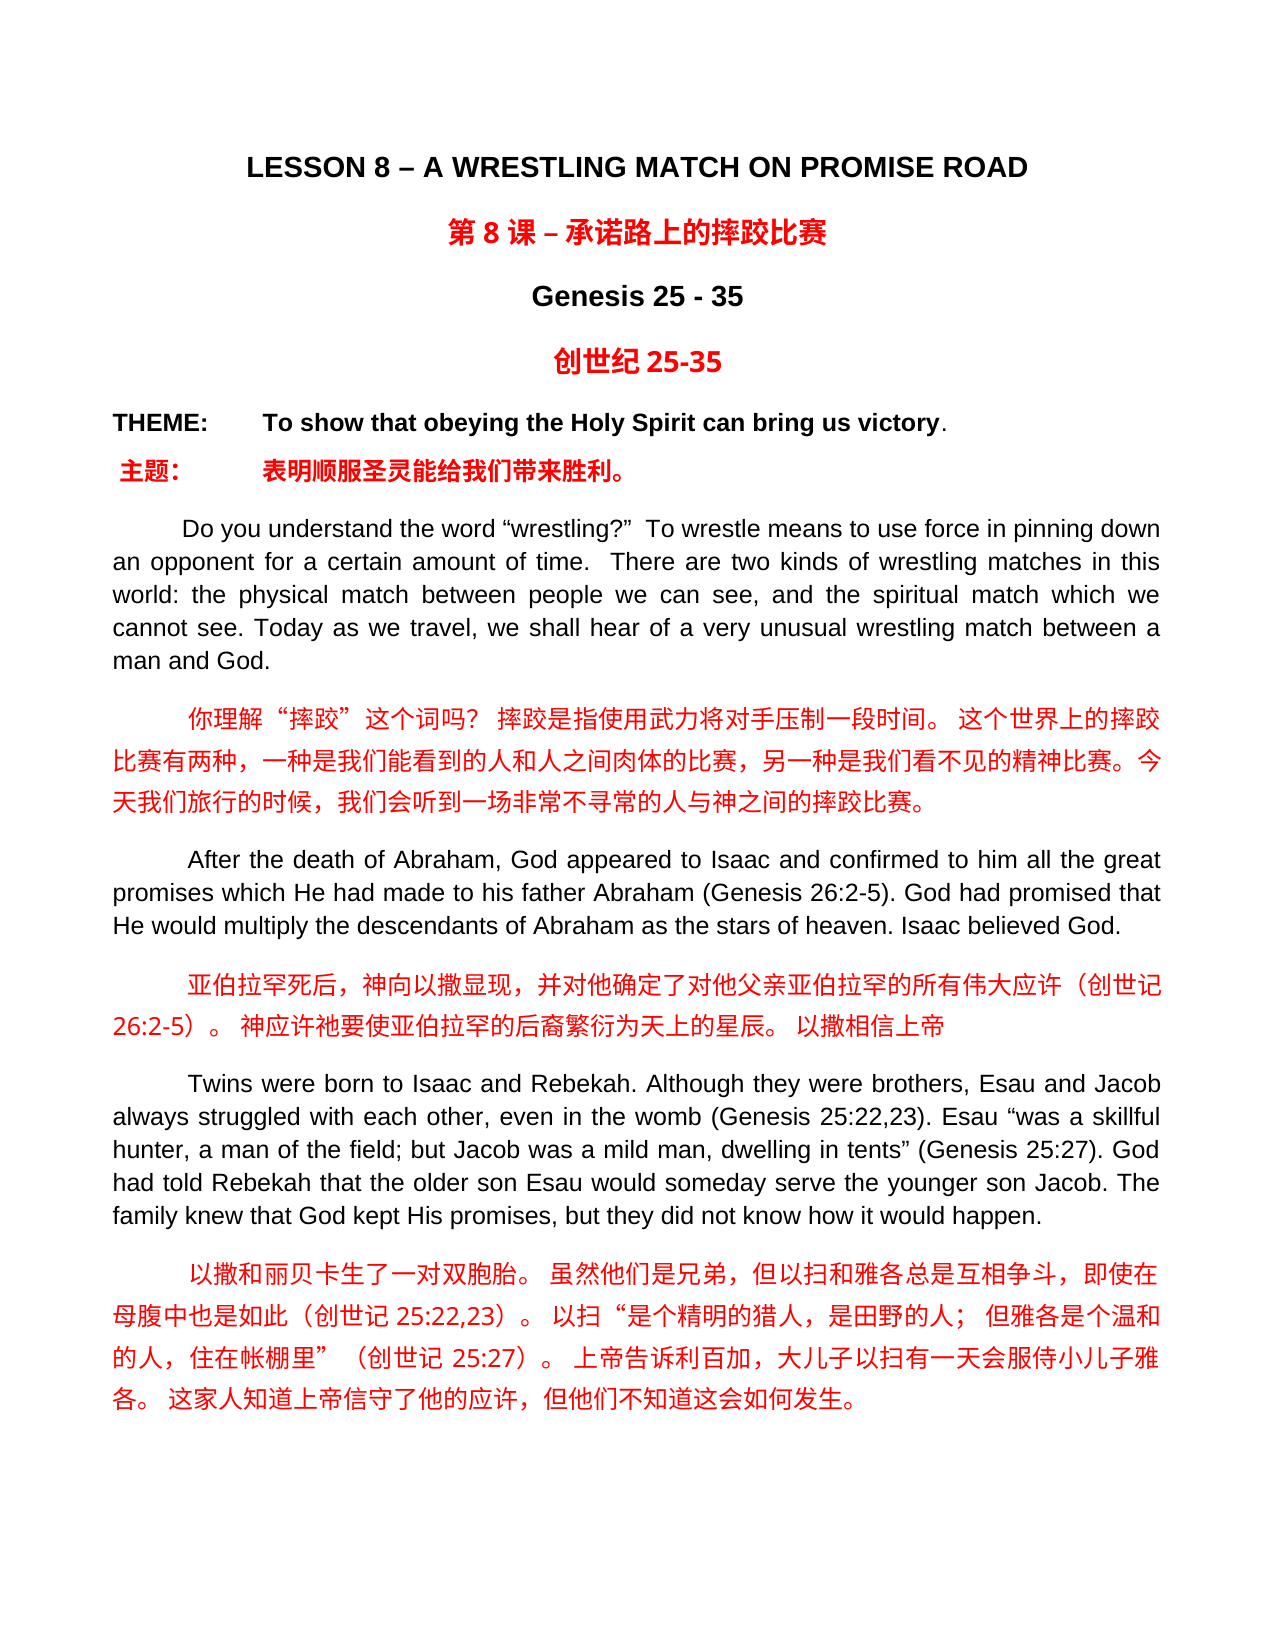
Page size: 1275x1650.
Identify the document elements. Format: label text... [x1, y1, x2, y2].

text Do you understand the word “wrestling?” To wrestle means to use force in pinning down an opponent for a certain amount of time. There are two kinds of wrestling matches in this world: the physical match between people we can see, and the spiritual match which we cannot see. Today as we travel, we shall hear of a very unusual wrestling match between a man and God. [112, 513, 1162, 674]
text THEME: To show that obeying the Holy Spirit can bring us victory. [112, 408, 1162, 437]
text After the death of Abraham, God appeared to Isaac and confirmed to him all the great promises which He had made to his father Abraham (Genesis 26:2-5). God had promised that He would multiply the descendants of Abraham as the stars of heaven. Isaac believed God. [112, 845, 1162, 940]
text LESSON 8 – A WRESTLING MATCH ON PROMISE ROAD [112, 150, 1162, 183]
text Genesis 25 - 35 [112, 279, 1162, 312]
text Twins were born to Isaac and Rebekah. Although they were brothers, Esau and Jacob always struggled with each other, even in the womb (Genesis 25:22,23). Esau “was a skillful hunter, a man of the field; but Jacob was a mild man, dwelling in tents” (Genesis 25:27). God had told Rebekah that the older son Esau would someday serve the younger son Jacob. The family knew that God kept His promises, but they did not know how it would happen. [112, 1069, 1162, 1230]
